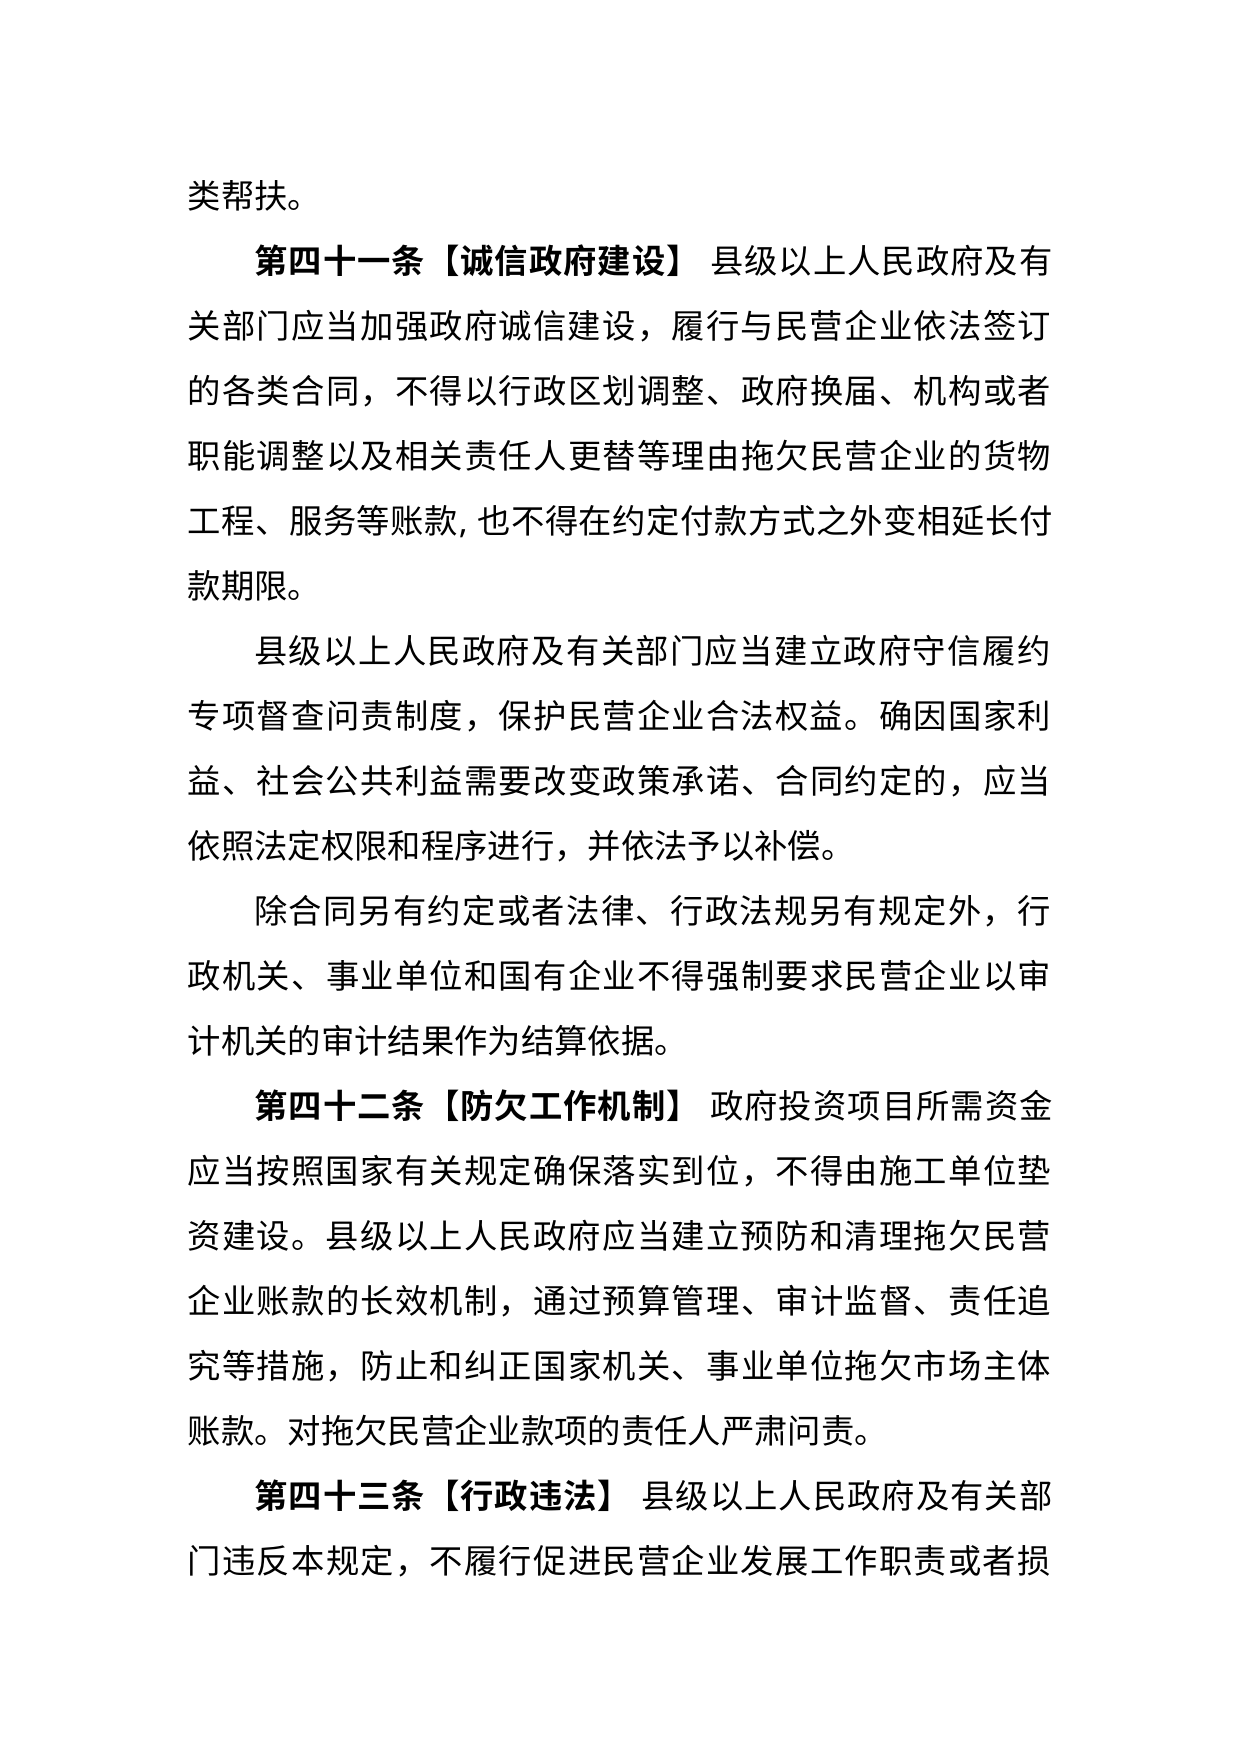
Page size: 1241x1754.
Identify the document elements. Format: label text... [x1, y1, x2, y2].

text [187, 1462, 1053, 1592]
text 第四十二条【防欠工作机制】 政府投资项目所需资金应当按照国家有关规定确保落实到位，不得由施工单位垫资建设。县级以上人民政府应当建立预防和清理拖欠民营企业账款的长效机制，通过预算管理、审计监督、责任追究等措施，防止和纠正国家机关、事业单位拖欠市场主体账款。对拖欠民营企业款项的责任人严肃问责。 [187, 1072, 1053, 1462]
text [187, 162, 1053, 227]
text 第四十一条【诚信政府建设】 县级以上人民政府及有关部门应当加强政府诚信建设，履行与民营企业依法签订的各类合同，不得以行政区划调整、政府换届、机构或者职能调整以及相关责任人更替等理由拖欠民营企业的货物、工程、服务等账款, 也不得在约定付款方式之外变相延长付款期限。 [187, 227, 1053, 617]
text 除合同另有约定或者法律、行政法规另有规定外，行政机关、事业单位和国有企业不得强制要求民营企业以审计机关的审计结果作为结算依据。 [187, 877, 1053, 1072]
text 县级以上人民政府及有关部门应当建立政府守信履约专项督查问责制度，保护民营企业合法权益。确因国家利益、社会公共利益需要改变政策承诺、合同约定的，应当依照法定权限和程序进行，并依法予以补偿。 [187, 617, 1053, 877]
